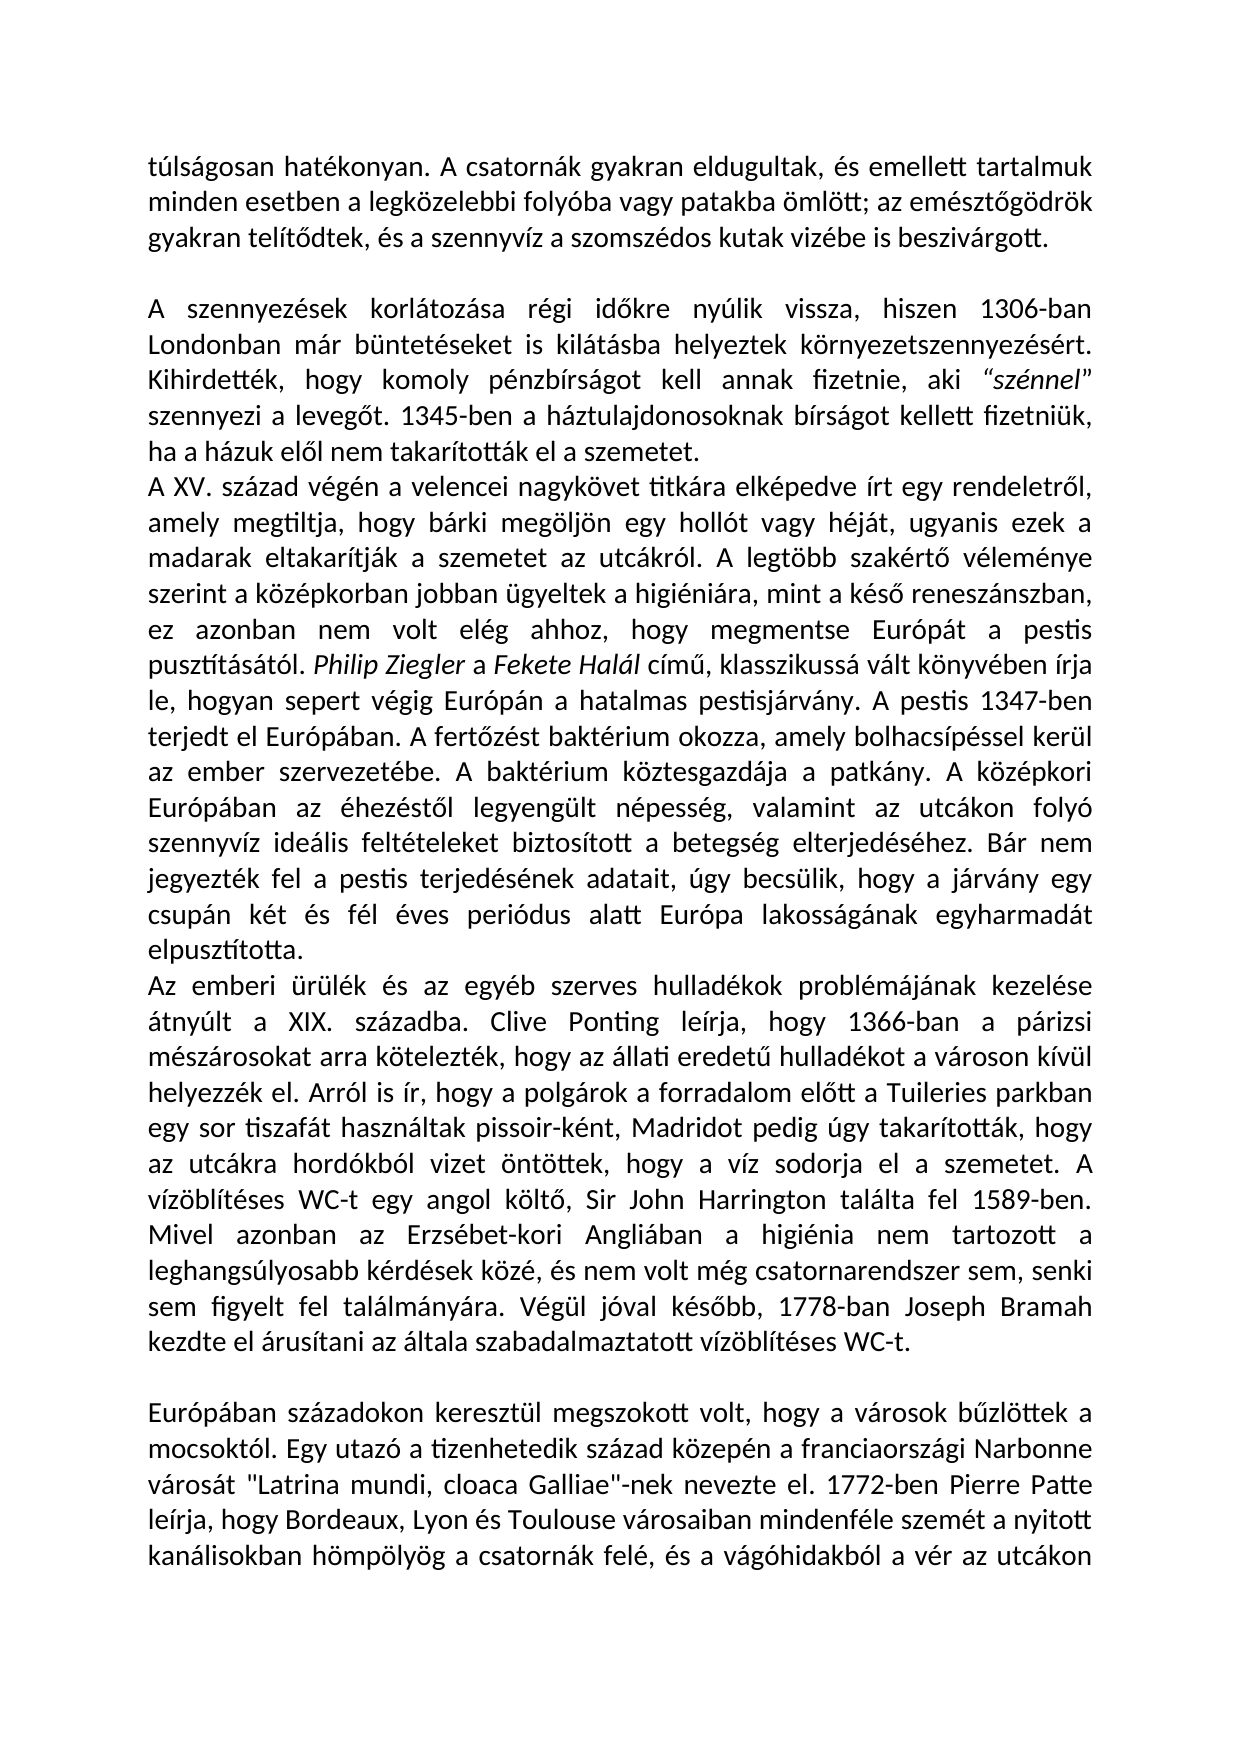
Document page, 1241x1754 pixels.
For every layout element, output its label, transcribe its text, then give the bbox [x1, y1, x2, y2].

text A XV. század végén a velencei nagykövet titkára elképedve írt egy rendeletről, amely megtiltja, hogy bárki megöljön egy hollót vagy héját, ugyanis ezek a madarak eltakarítják a szemetet az utcákról. A legtöbb szakértő véleménye szerint a középkorban jobban ügyeltek a higiéniára, mint a késő reneszánszban, ez azonban nem volt elég ahhoz, hogy megmentse Európát a pestis pusztításától. Philip Ziegler a Fekete Halál című, klasszikussá vált könyvében írja le, hogyan sepert végig Európán a hatalmas pestisjárvány. A pestis 1347-ben terjedt el Európában. A fertőzést baktérium okozza, amely bolhacsípéssel kerül az ember szervezetébe. A baktérium köztesgazdája a patkány. A középkori Európában az éhezéstől legyengült népesség, valamint az utcákon folyó szennyvíz ideális feltételeket biztosított a betegség elterjedéséhez. Bár nem jegyezték fel a pestis terjedésének adatait, úgy becsülik, hogy a járvány egy csupán két és fél éves periódus alatt Európa lakosságának egyharmadát elpusztította. [148, 468, 1093, 967]
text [148, 1394, 1093, 1573]
text Az emberi ürülék és az egyéb szerves hulladékok problémájának kezelése átnyúlt a XIX. századba. Clive Ponting leírja, hogy 1366-ban a párizsi mészárosokat arra kötelezték, hogy az állati eredetű hulladékot a városon kívül helyezzék el. Arról is ír, hogy a polgárok a forradalom előtt a Tuileries parkban egy sor tiszafát használtak pissoir-ként, Madridot pedig úgy takarították, hogy az utcákra hordókból vizet öntöttek, hogy a víz sodorja el a szemetet. A vízöblítéses WC-t egy angol költő, Sir John Harrington találta fel 1589-ben. Mivel azonban az Erzsébet-kori Angliában a higiénia nem tartozott a leghangsúlyosabb kérdések közé, és nem volt még csatornarendszer sem, senki sem figyelt fel találmányára. Végül jóval később, 1778-ban Joseph Bramah kezdte el árusítani az általa szabadalmaztatott vízöblítéses WC-t. [148, 967, 1093, 1359]
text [148, 148, 1093, 254]
text A szennyezések korlátozása régi időkre nyúlik vissza, hiszen 1306-ban Londonban már büntetéseket is kilátásba helyeztek környezetszennyezésért. Kihirdették, hogy komoly pénzbírságot kell annak fizetnie, aki “szénnel” szennyezi a levegőt. 1345-ben a háztulajdonosoknak bírságot kellett fizetniük, ha a házuk elől nem takarították el a szemetet. [148, 290, 1093, 468]
